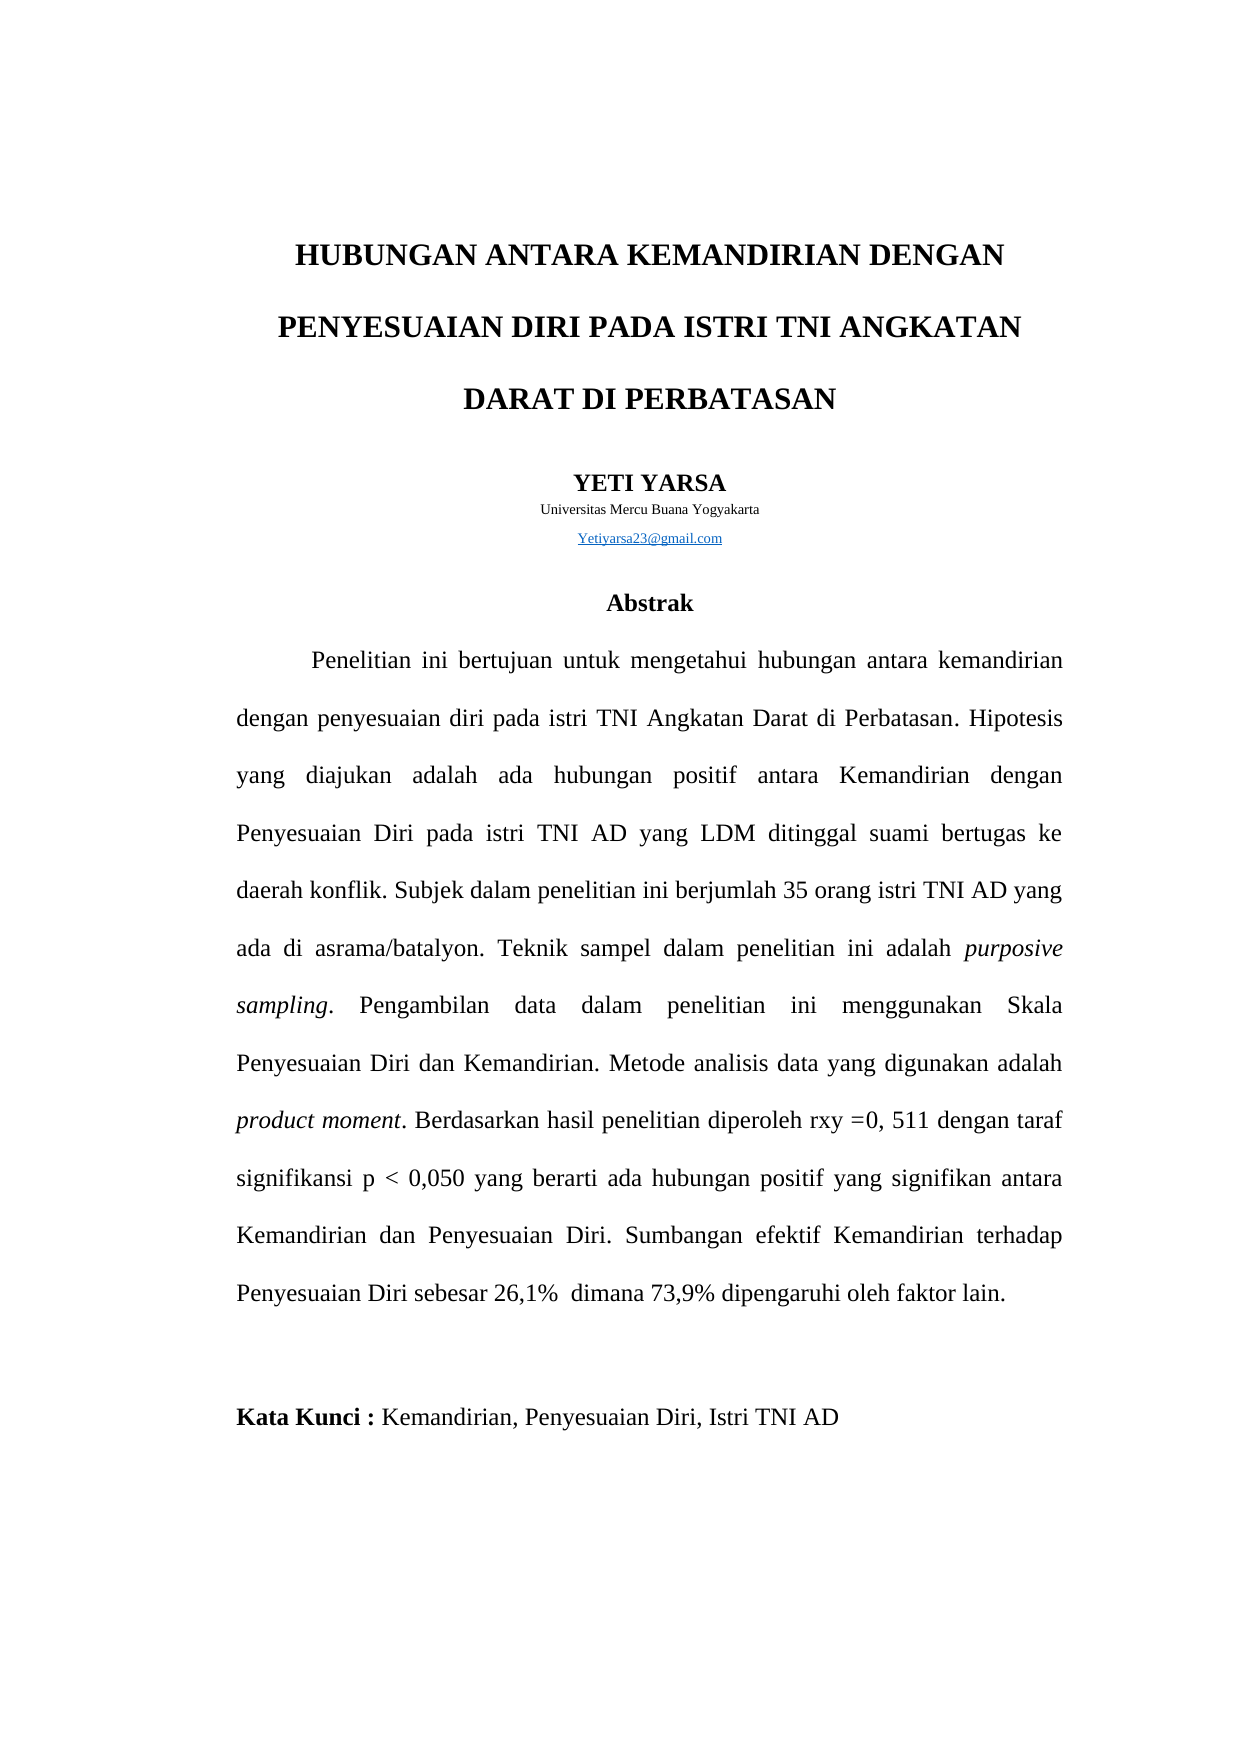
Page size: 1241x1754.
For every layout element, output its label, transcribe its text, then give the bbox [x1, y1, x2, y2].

text Penelitian ini bertujuan untuk mengetahui hubungan antara kemandirian dengan penyesuaian diri pada istri TNI Angkatan Darat di Perbatasan. Hipotesis yang diajukan adalah ada hubungan positif antara Kemandirian dengan Penyesuaian Diri pada istri TNI AD yang LDM ditinggal suami bertugas ke daerah konflik. Subjek dalam penelitian ini berjumlah 35 orang istri TNI AD yang ada di asrama/batalyon. Teknik sampel dalam penelitian ini adalah purposive sampling. Pengambilan data dalam penelitian ini menggunakan Skala Penyesuaian Diri dan Kemandirian. Metode analisis data yang digunakan adalah product moment. Berdasarkan hasil penelitian diperoleh rxy =0, 511 dengan taraf signifikansi p < 0,050 yang berarti ada hubungan positif yang signifikan antara Kemandirian dan Penyesuaian Diri. Sumbangan efektif Kemandirian terhadap Penyesuaian Diri sebesar 26,1% dimana 73,9% dipengaruhi oleh faktor lain. [236, 646, 1063, 1307]
text Universitas Mercu Buana Yogyakarta [236, 501, 1063, 530]
text Yetiyarsa23@gmail.com [236, 530, 1063, 558]
text Abstrak [236, 588, 1063, 616]
text HUBUNGAN ANTARA KEMANDIRIAN DENGAN PENYESUAIAN DIRI PADA ISTRI TNI ANGKATAN DARAT DI PERBATASAN [236, 236, 1063, 416]
text Kata Kunci : Kemandirian, Penyesuaian Diri, Istri TNI AD [236, 1402, 1063, 1431]
text YETI YARSA [236, 468, 1063, 497]
